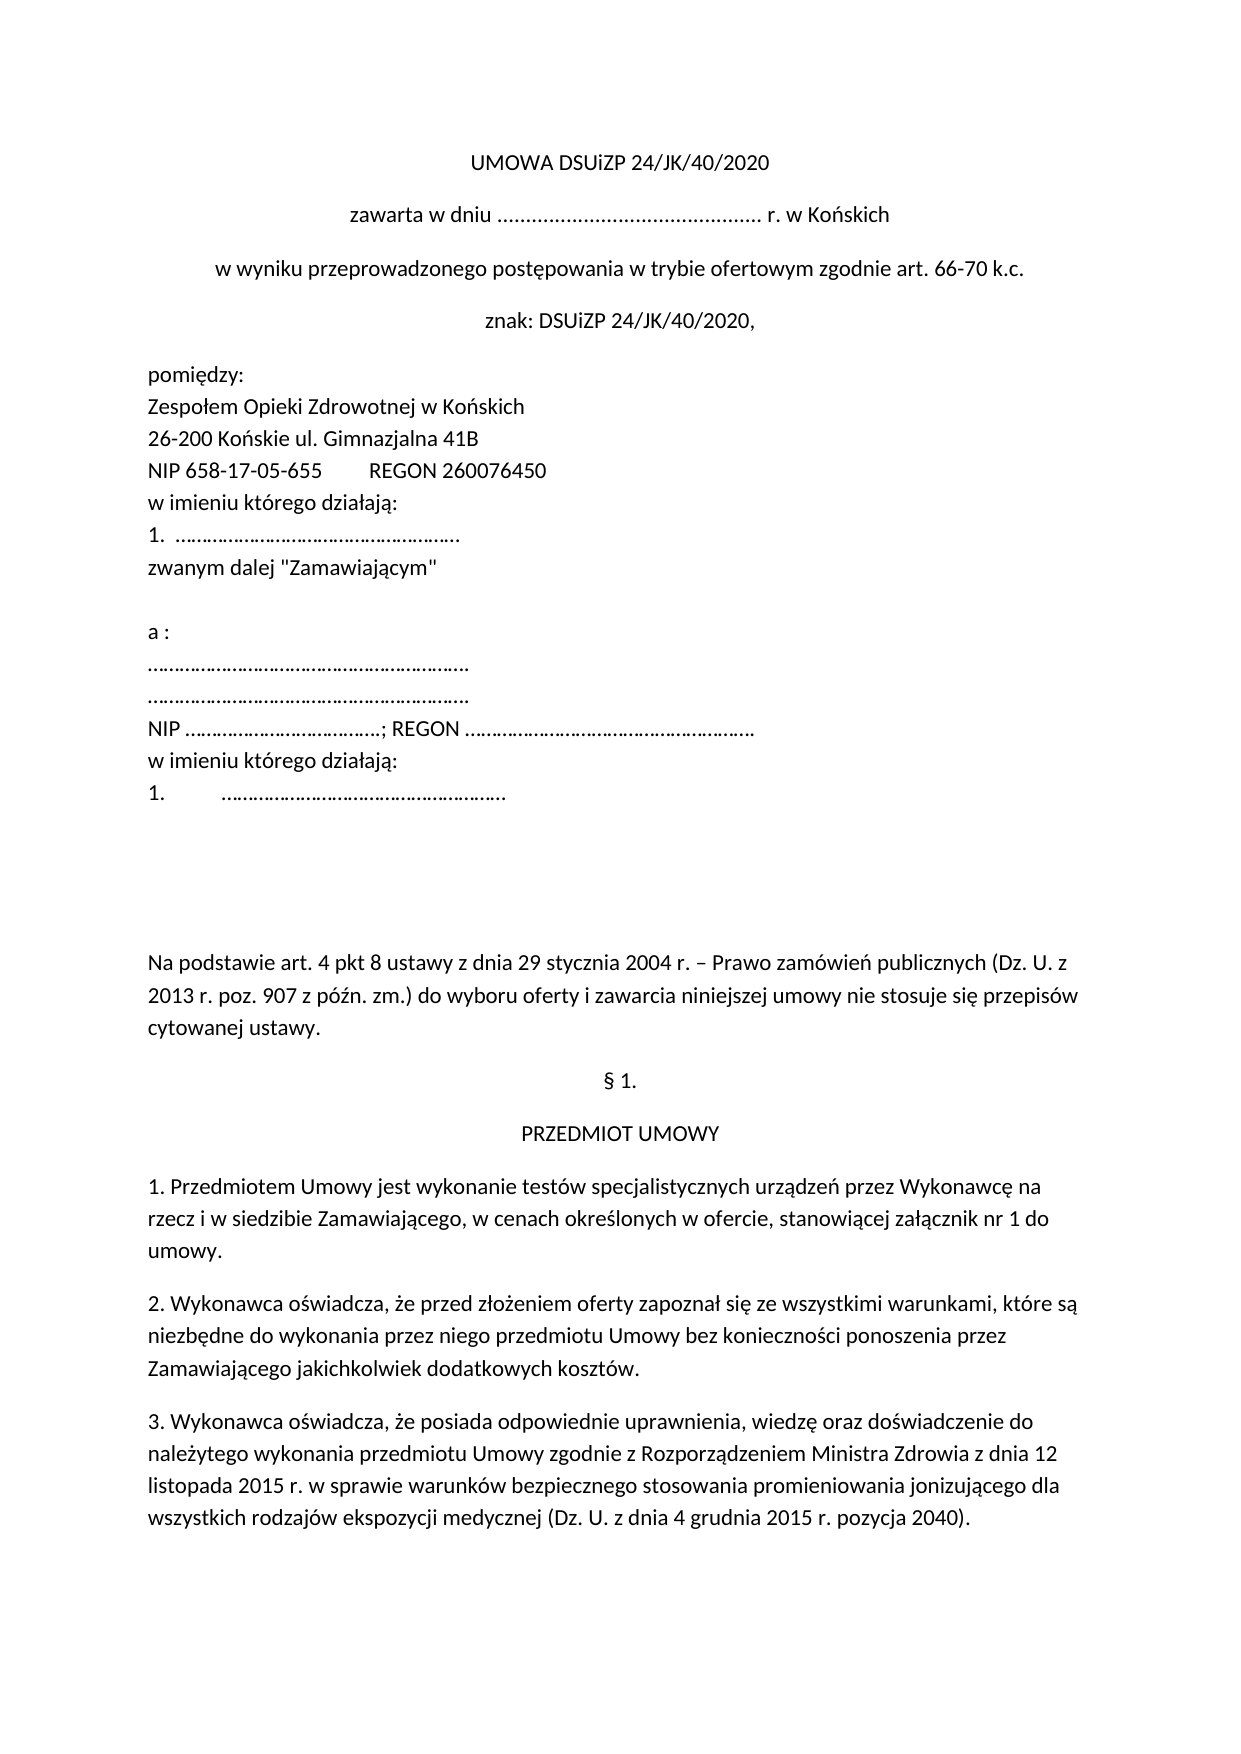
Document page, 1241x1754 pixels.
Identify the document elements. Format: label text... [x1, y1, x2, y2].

text pomiędzy: [148, 360, 1093, 388]
text Na podstawie art. 4 pkt 8 ustawy z dnia 29 stycznia 2004 r. – Prawo zamówień publicznych (Dz. U. z 2013 r. poz. 907 z późn. zm.) do wyboru oferty i zawarcia niniejszej umowy nie stosuje się przepisów cytowanej ustawy. [148, 948, 1093, 1041]
text w imieniu którego działają: [148, 746, 1093, 774]
text ……………………………………………………. [148, 649, 1093, 677]
text w imieniu którego działają: [148, 488, 1093, 516]
text znak: DSUiZP 24/JK/40/2020, [148, 307, 1093, 335]
text Zespołem Opieki Zdrowotnej w Końskich [148, 392, 1093, 420]
text UMOWA DSUiZP 24/JK/40/2020 [148, 148, 1093, 176]
text ……………………………………………………. [148, 682, 1093, 709]
text NIP ……………………………….; REGON ………………………………………………. [148, 714, 1093, 742]
text a : [148, 617, 1093, 645]
text 2. Wykonawca oświadcza, że przed złożeniem oferty zapoznał się ze wszystkimi warunkami, które są niezbędne do wykonania przez niego przedmiotu Umowy bez konieczności ponoszenia przez Zamawiającego jakichkolwiek dodatkowych kosztów. [148, 1289, 1093, 1382]
text 1. ……………………………………………… [148, 521, 1093, 549]
text 1. Przedmiotem Umowy jest wykonanie testów specjalistycznych urządzeń przez Wykonawcę na rzecz i w siedzibie Zamawiającego, w cenach określonych w ofercie, stanowiącej załącznik nr 1 do umowy. [148, 1172, 1093, 1264]
text zwanym dalej "Zamawiającym" [148, 553, 1093, 581]
text 26-200 Końskie ul. Gimnazjalna 41B [148, 424, 1093, 452]
text 3. Wykonawca oświadcza, że posiada odpowiednie uprawnienia, wiedzę oraz doświadczenie do należytego wykonania przedmiotu Umowy zgodnie z Rozporządzeniem Ministra Zdrowia z dnia 12 listopada 2015 r. w sprawie warunków bezpiecznego stosowania promieniowania jonizującego dla wszystkich rodzajów ekspozycji medycznej (Dz. U. z dnia 4 grudnia 2015 r. pozycja 2040). [148, 1407, 1093, 1531]
text PRZEDMIOT UMOWY [148, 1119, 1093, 1147]
text § 1. [148, 1066, 1093, 1094]
text 1. ……………………………………………… [148, 778, 1093, 806]
text NIP 658-17-05-655 REGON 260076450 [148, 456, 1093, 484]
text zawarta w dniu .............................................. r. w Końskich [148, 201, 1093, 229]
text w wyniku przeprowadzonego postępowania w trybie ofertowym zgodnie art. 66-70 k.c. [148, 254, 1093, 282]
